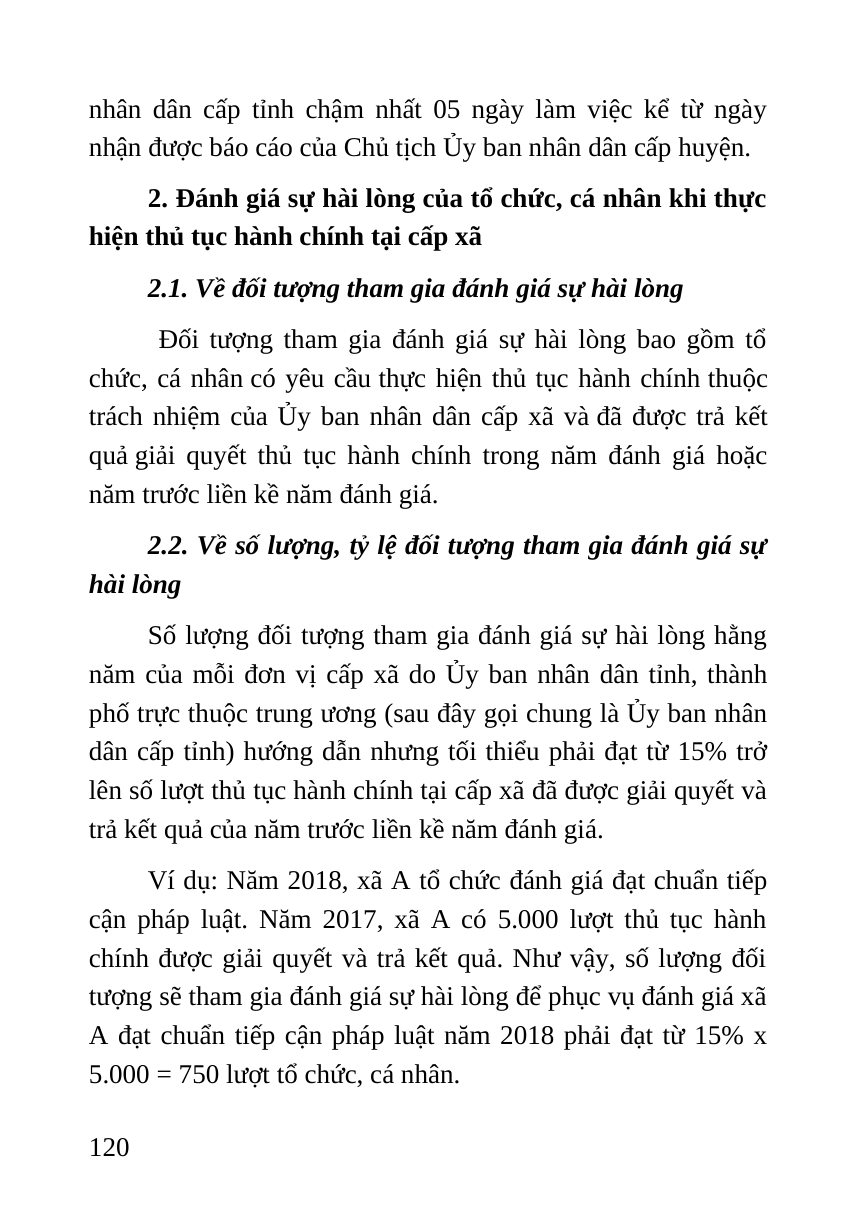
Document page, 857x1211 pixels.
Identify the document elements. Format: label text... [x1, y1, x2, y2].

text 2.2. Về số lượng, tỷ lệ đối tượng tham gia đánh giá sự hài lòng [89, 524, 768, 601]
text Ví dụ: Năm 2018, xã A tổ chức đánh giá đạt chuẩn tiếp cận pháp luật. Năm 2017, xã A có 5.000 lượt thủ tục hành chính được giải quyết và trả kết quả. Như vậy, số lượng đối tượng sẽ tham gia đánh giá sự hài lòng để phục vụ đánh giá xã A đạt chuẩn tiếp cận pháp luật năm 2018 phải đạt từ 15% x 5.000 = 750 lượt tổ chức, cá nhân. [89, 859, 768, 1091]
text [89, 89, 768, 164]
text 2. Đánh giá sự hài lòng của tổ chức, cá nhân khi thực hiện thủ tục hành chính tại cấp xã [89, 176, 768, 254]
text Đối tượng tham gia đánh giá sự hài lòng bao gồm tổ chức, cá nhân có yêu cầu thực hiện thủ tục hành chính thuộc trách nhiệm của Ủy ban nhân dân cấp xã và đã được trả kết quả giải quyết thủ tục hành chính trong năm đánh giá hoặc năm trước liền kề năm đánh giá. [89, 317, 768, 511]
text 2.1. Về đối tượng tham gia đánh giá sự hài lòng [89, 266, 768, 305]
text Số lượng đối tượng tham gia đánh giá sự hài lòng hằng năm của mỗi đơn vị cấp xã do Ủy ban nhân dân tỉnh, thành phố trực thuộc trung ương (sau đây gọi chung là Ủy ban nhân dân cấp tỉnh) hướng dẫn nhưng tối thiểu phải đạt từ 15% trở lên số lượt thủ tục hành chính tại cấp xã đã được giải quyết và trả kết quả của năm trước liền kề năm đánh giá. [89, 614, 768, 846]
